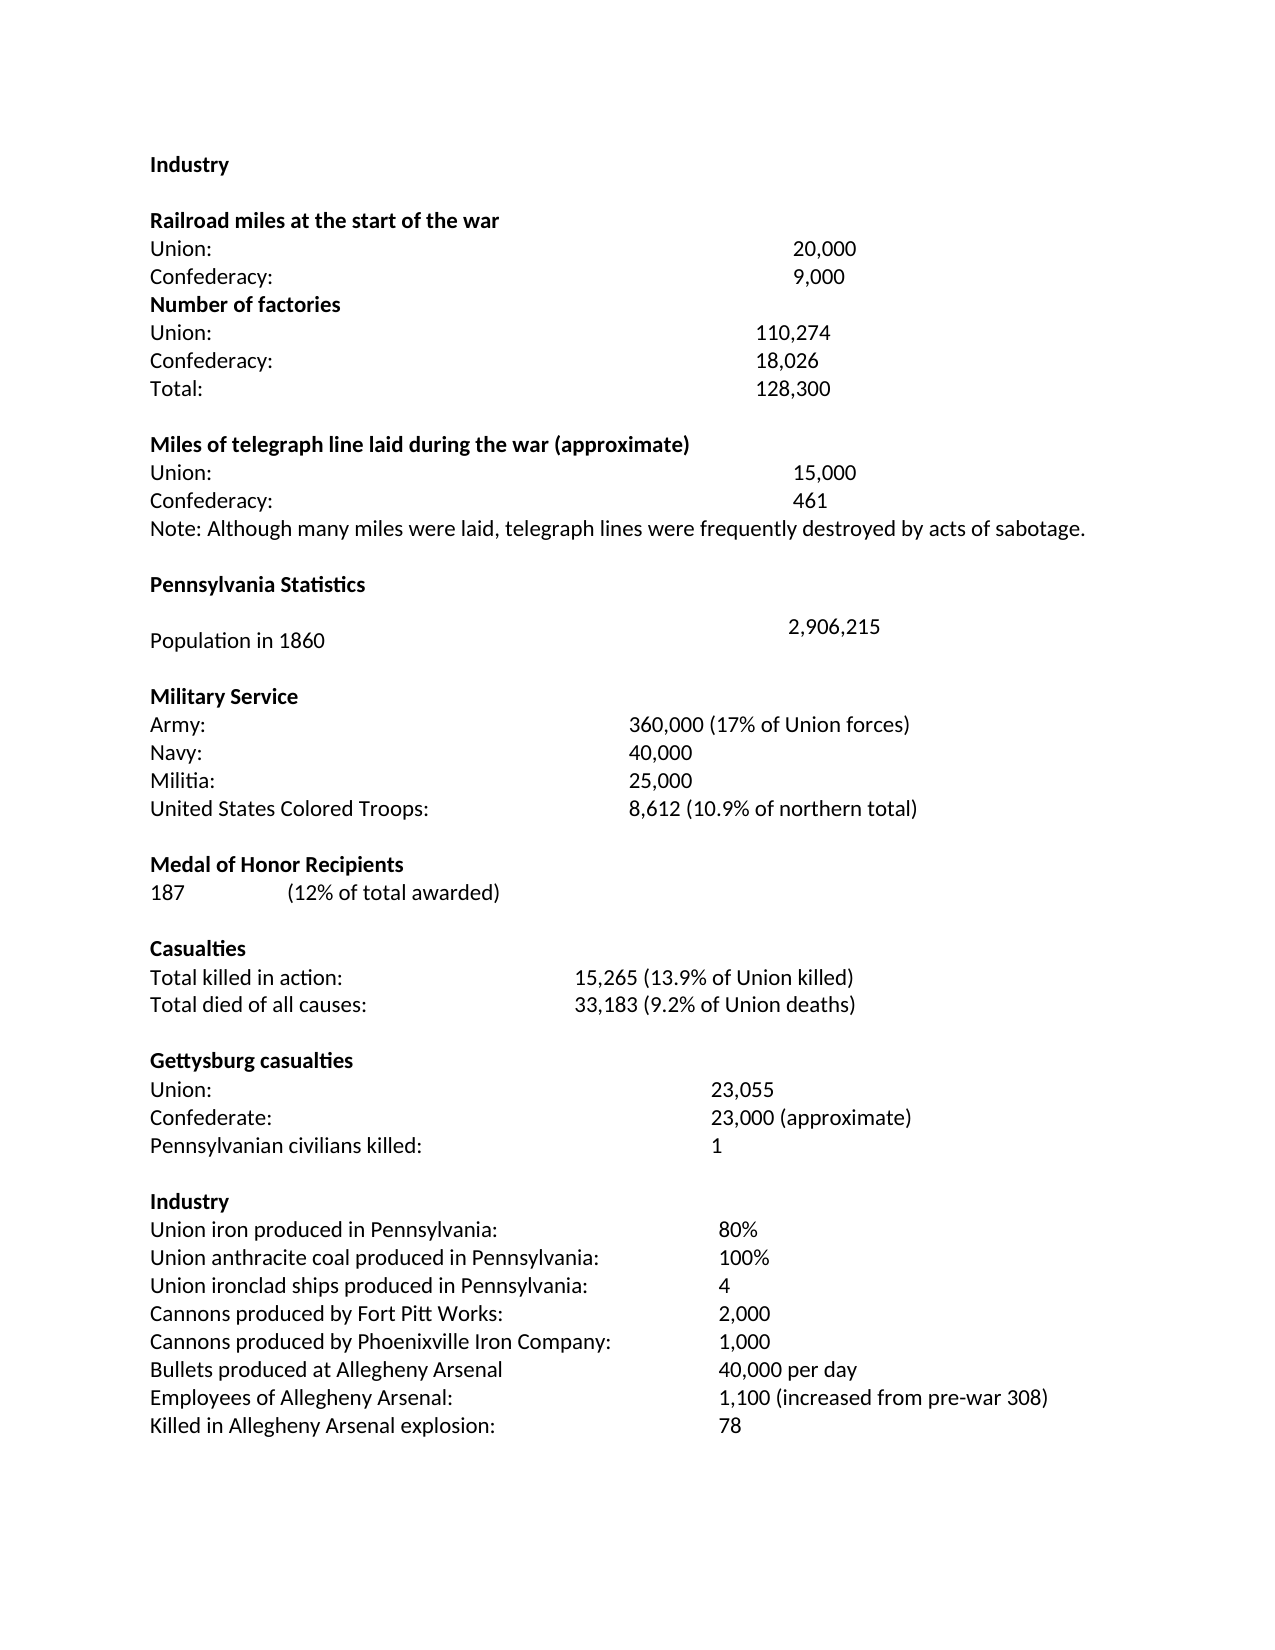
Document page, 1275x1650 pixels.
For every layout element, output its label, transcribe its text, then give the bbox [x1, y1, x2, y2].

table_cell 33,183 (9.2% of Union deaths) [574, 991, 1125, 1019]
table_cell Killed in Allegheny Arsenal explosion: [150, 1411, 718, 1439]
table_header 23,055 [711, 1075, 1125, 1103]
table_header Union: [150, 318, 755, 346]
text Industry [150, 150, 1125, 178]
table_cell Navy: [150, 739, 628, 766]
table_cell Confederacy: [150, 346, 755, 374]
table_header 20,000 [793, 234, 1125, 262]
table_cell Total: [150, 374, 755, 402]
table_cell Confederacy: [150, 486, 793, 514]
table_header Army: [150, 710, 628, 738]
table_header Population in 1860 [150, 598, 788, 654]
table_header 15,000 [793, 458, 1125, 486]
table_header Total killed in action: [150, 963, 574, 991]
table_header Union: [150, 458, 793, 486]
text Industry [150, 1187, 1125, 1215]
table_cell 1 [711, 1131, 1125, 1159]
table_cell Union anthracite coal produced in Pennsylvania: [150, 1243, 718, 1271]
text Pennsylvania Statistics [150, 570, 1125, 598]
table_header 360,000 (17% of Union forces) [629, 710, 1125, 738]
table_cell Militia: [150, 766, 628, 794]
table_cell 1,100 (increased from pre-war 308) [718, 1383, 1125, 1411]
table_cell 18,026 [755, 346, 1125, 374]
table_cell 40,000 [629, 739, 1125, 766]
table_cell Confederacy: [150, 262, 793, 290]
table_cell 1,000 [718, 1327, 1125, 1355]
table_cell 2,000 [718, 1299, 1125, 1327]
table_cell Cannons produced by Fort Pitt Works: [150, 1299, 718, 1327]
table_header 187 [150, 879, 287, 907]
table_cell United States Colored Troops: [150, 795, 628, 822]
table_cell Pennsylvanian civilians killed: [150, 1131, 711, 1159]
table_cell 128,300 [755, 374, 1125, 402]
table_cell Confederate: [150, 1103, 711, 1131]
text Railroad miles at the start of the war [150, 206, 1125, 234]
text Military Service [150, 682, 1125, 710]
table_header 80% [718, 1215, 1125, 1243]
table_cell 4 [718, 1271, 1125, 1299]
text Miles of telegraph line laid during the war (approximate) [150, 430, 1125, 458]
table_cell Bullets produced at Allegheny Arsenal [150, 1355, 718, 1383]
table_cell 100% [718, 1243, 1125, 1271]
table_cell 461 [793, 486, 1125, 514]
table_cell 23,000 (approximate) [711, 1103, 1125, 1131]
table_header 110,274 [755, 318, 1125, 346]
table_cell Employees of Allegheny Arsenal: [150, 1383, 718, 1411]
table_cell 8,612 (10.9% of northern total) [629, 795, 1125, 822]
text Note: Although many miles were laid, telegraph lines were frequently destroyed by acts of sabotage. [150, 514, 1125, 542]
text Number of factories [150, 290, 1125, 318]
table_cell Union ironclad ships produced in Pennsylvania: [150, 1271, 718, 1299]
table_header 15,265 (13.9% of Union killed) [574, 963, 1125, 991]
table_cell 9,000 [793, 262, 1125, 290]
table_cell Cannons produced by Phoenixville Iron Company: [150, 1327, 718, 1355]
text Casualties [150, 934, 1125, 963]
table_cell 40,000 per day [718, 1355, 1125, 1383]
table_cell Total died of all causes: [150, 991, 574, 1019]
table_header 2,906,215 [788, 598, 1125, 654]
table_cell 25,000 [629, 766, 1125, 794]
table_header (12% of total awarded) [287, 879, 1125, 907]
text Medal of Honor Recipients [150, 851, 1125, 878]
table_header Union iron produced in Pennsylvania: [150, 1215, 718, 1243]
text Gettysburg casualties [150, 1047, 1125, 1075]
table_header Union: [150, 234, 793, 262]
table_cell 78 [718, 1411, 1125, 1439]
table_header Union: [150, 1075, 711, 1103]
